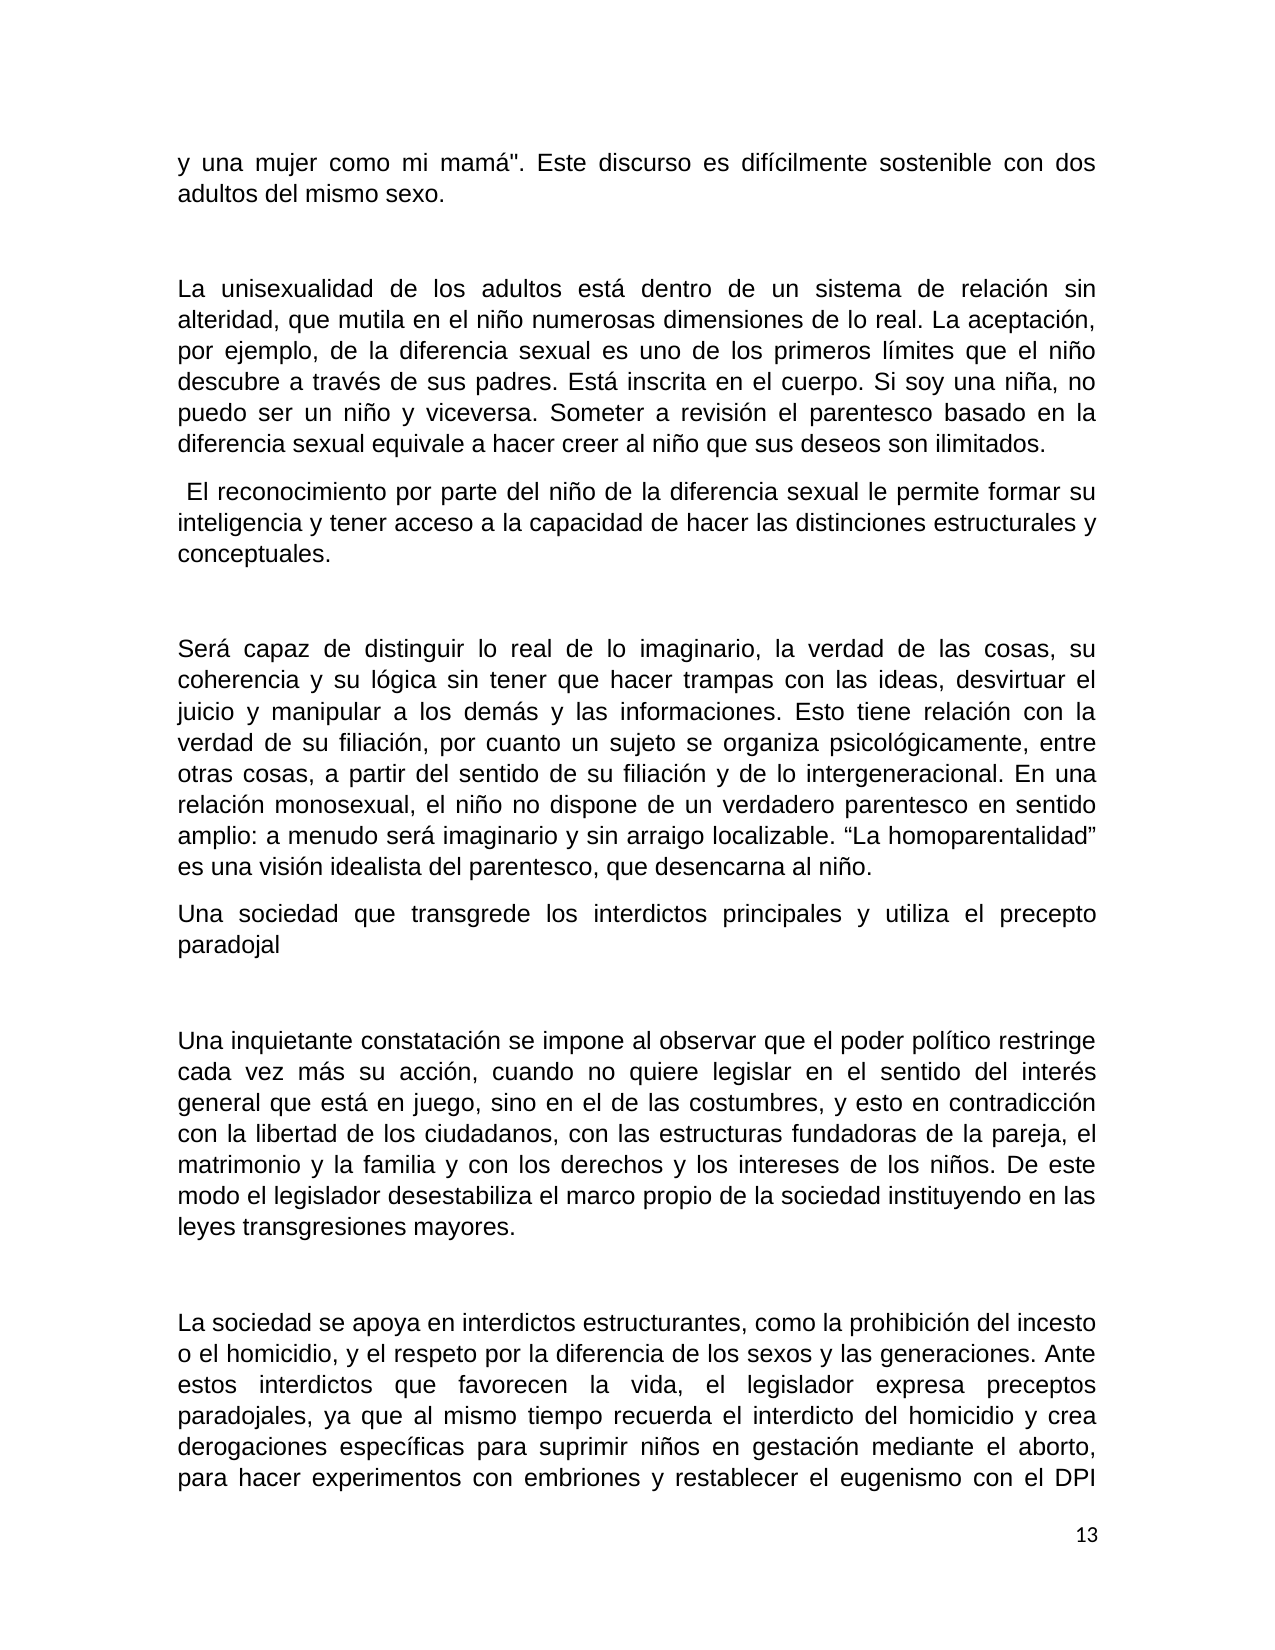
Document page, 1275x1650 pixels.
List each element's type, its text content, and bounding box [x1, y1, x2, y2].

text Una inquietante constatación se impone al observar que el poder político restringe cada vez más su acción, cuando no quiere legislar en el sentido del interés general que está en juego, sino en el de las costumbres, y esto en contradicción con la libertad de los ciudadanos, con las estructuras fundadoras de la pareja, el matrimonio y la familia y con los derechos y los intereses de los niños. De este modo el legislador desestabiliza el marco propio de la sociedad instituyendo en las leyes transgresiones mayores. [177, 1026, 1098, 1241]
text La unisexualidad de los adultos está dentro de un sistema de relación sin alteridad, que mutila en el niño numerosas dimensiones de lo real. La aceptación, por ejemplo, de la diferencia sexual es uno de los primeros límites que el niño descubre a través de sus padres. Está inscrita en el cuerpo. Si soy una niña, no puedo ser un niño y viceversa. Someter a revisión el parentesco basado en la diferencia sexual equivale a hacer creer al niño que sus deseos son ilimitados. [177, 274, 1098, 458]
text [177, 1308, 1098, 1492]
text Será capaz de distinguir lo real de lo imaginario, la verdad de las cosas, su coherencia y su lógica sin tener que hacer trampas con las ideas, desvirtuar el juicio y manipular a los demás y las informaciones. Esto tiene relación con la verdad de su filiación, por cuanto un sujeto se organiza psicológicamente, entre otras cosas, a partir del sentido de su filiación y de lo intergeneracional. En una relación monosexual, el niño no dispone de un verdadero parentesco en sentido amplio: a menudo será imaginario y sin arraigo localizable. “La homoparentalidad” es una visión idealista del parentesco, que desencarna al niño. [177, 634, 1098, 881]
text Una sociedad que transgrede los interdictos principales y utiliza el precepto paradojal [177, 899, 1098, 959]
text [177, 148, 1098, 207]
text El reconocimiento por parte del niño de la diferencia sexual le permite formar su inteligencia y tener acceso a la capacidad de hacer las distinciones estructurales y conceptuales. [177, 477, 1098, 568]
